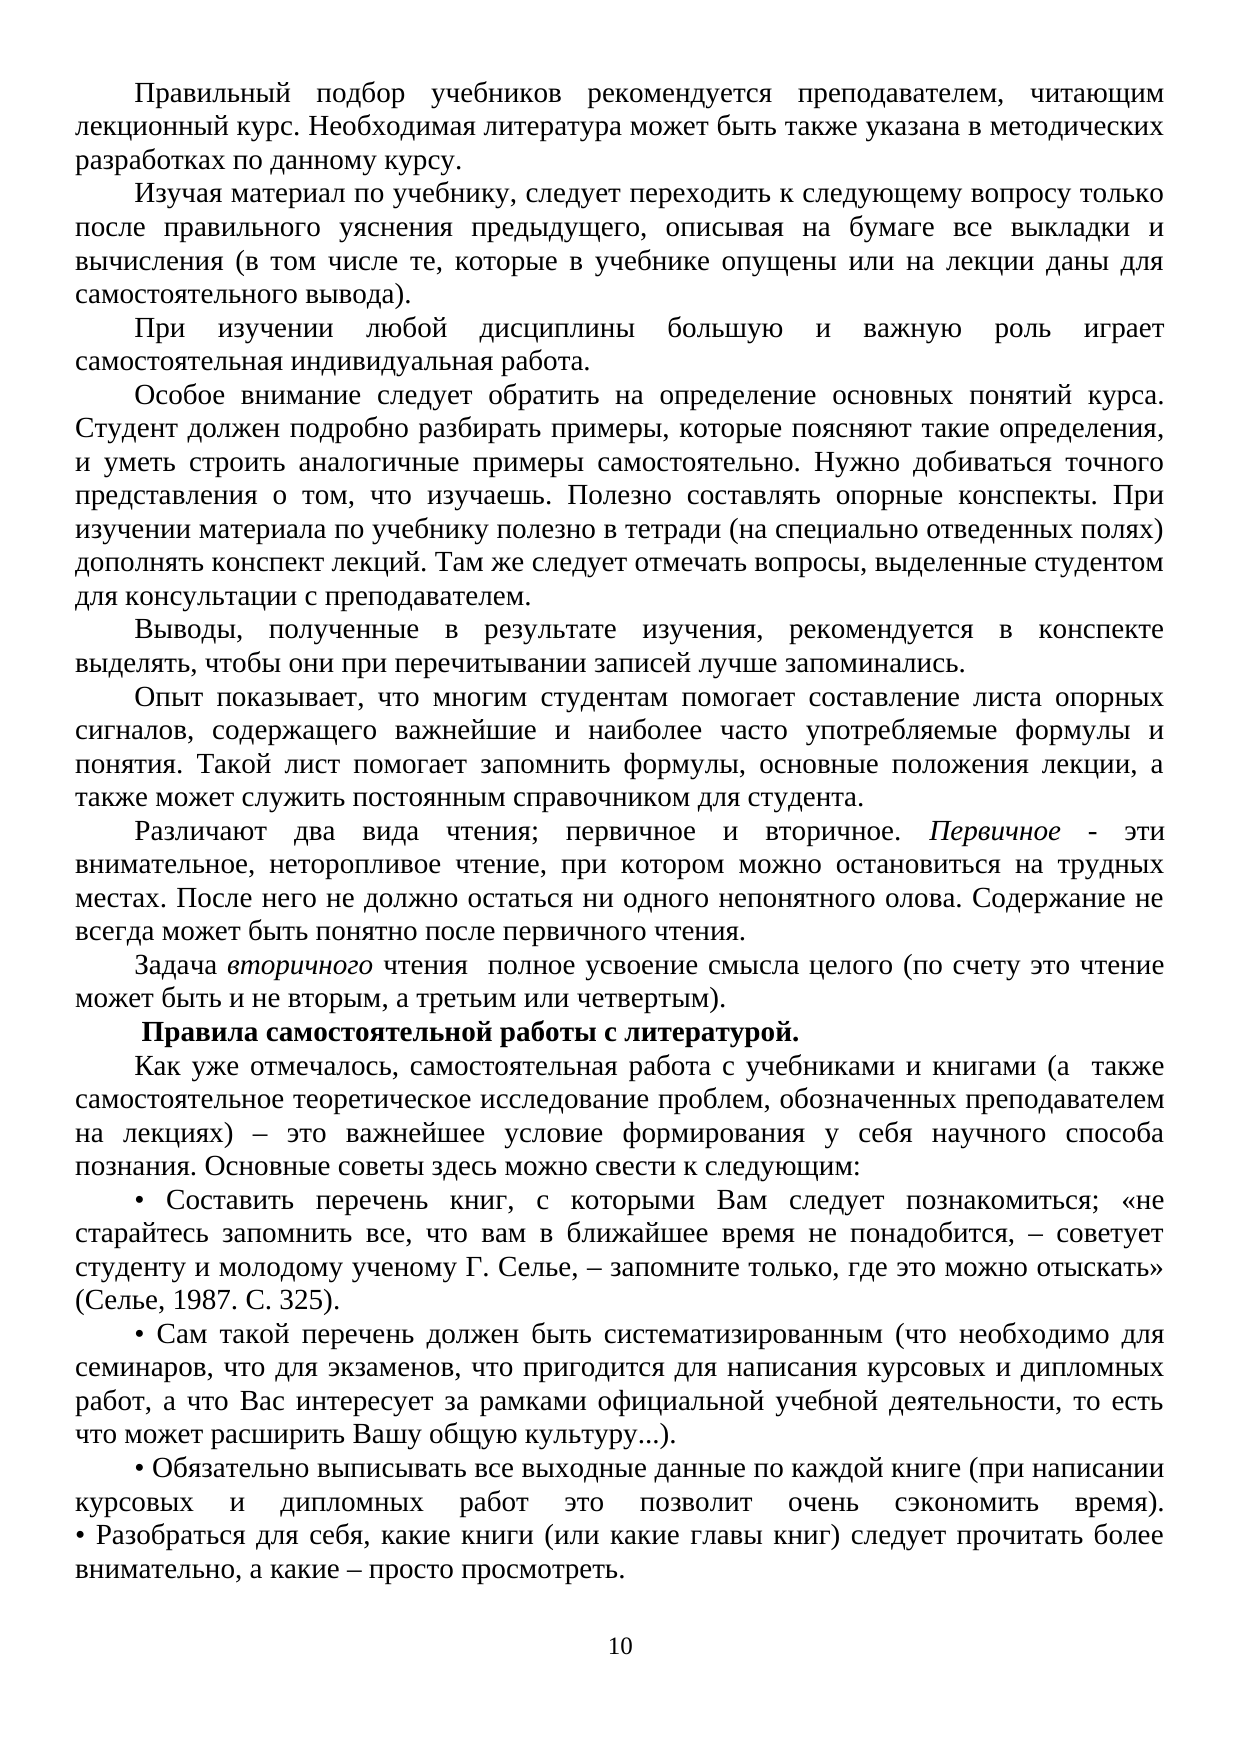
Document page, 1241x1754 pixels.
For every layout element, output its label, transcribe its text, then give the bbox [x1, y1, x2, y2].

text При изучении любой дисциплины большую и важную роль играет самостоятельная индивидуальная работа. [75, 310, 1165, 377]
text Различают два вида чтения; первичное и вторичное. Первичное - эти внимательное, неторопливое чтение, при котором можно остановиться на трудных местах. После него не должно остаться ни одного непонятного олова. Содержание не всегда может быть понятно после первичного чтения. [75, 813, 1165, 947]
text • Составить перечень книг, с которыми Вам следует познакомиться; «не старайтесь запомнить все, что вам в ближайшее время не понадобится, – советует студенту и молодому ученому Г. Селье, – запомните только, где это можно отыскать» (Селье, 1987. С. 325). [75, 1182, 1165, 1316]
text Задача вторичного чтения полное усвоение смысла целого (по счету это чтение может быть и не вторым, а третьим или четвертым). [75, 947, 1165, 1014]
text Выводы, полученные в результате изучения, рекомендуется в конспекте выделять, чтобы они при перечитывании записей лучше запоминались. [75, 612, 1165, 679]
text Правила самостоятельной работы с литературой. [75, 1014, 1165, 1048]
text Правильный подбор учебников рекомендуется преподавателем, читающим лекционный курс. Необходимая литература может быть также указана в методических разработках по данному курсу. [75, 75, 1165, 176]
text Как уже отмечалось, самостоятельная работа с учебниками и книгами (а также самостоятельное теоретическое исследование проблем, обозначенных преподавателем на лекциях) – это важнейшее условие формирования у себя научного способа познания. Основные советы здесь можно свести к следующим: [75, 1048, 1165, 1182]
text Опыт показывает, что многим студентам помогает составление листа опорных сигналов, содержащего важнейшие и наиболее часто употребляемые формулы и понятия. Такой лист помогает запомнить формулы, основные положения лекции, а также может служить постоянным справочником для студента. [75, 679, 1165, 813]
text • Обязательно выписывать все выходные данные по каждой книге (при написании курсовых и дипломных работ это позволит очень сэкономить время). • Разобраться для себя, какие книги (или какие главы книг) следует прочитать более внимательно, а какие – просто просмотреть. [75, 1450, 1165, 1584]
text Изучая материал по учебнику, следует переходить к следующему вопросу только после правильного уяснения предыдущего, описывая на бумаге все выкладки и вычисления (в том числе те, которые в учебнике опущены или на лекции даны для самостоятельного вывода). [75, 176, 1165, 310]
text • Сам такой перечень должен быть систематизированным (что необходимо для семинаров, что для экзаменов, что пригодится для написания курсовых и дипломных работ, а что Вас интересует за рамками официальной учебной деятельности, то есть что может расширить Вашу общую культуру...). [75, 1316, 1165, 1450]
text Особое внимание следует обратить на определение основных понятий курса. Студент должен подробно разбирать примеры, которые поясняют такие определения, и уметь строить аналогичные примеры самостоятельно. Нужно добиваться точного представления о том, что изучаешь. Полезно составлять опорные конспекты. При изучении материала по учебнику полезно в тетради (на специально отведенных полях) дополнять конспект лекций. Там же следует отмечать вопросы, выделенные студентом для консультации с преподавателем. [75, 377, 1165, 612]
